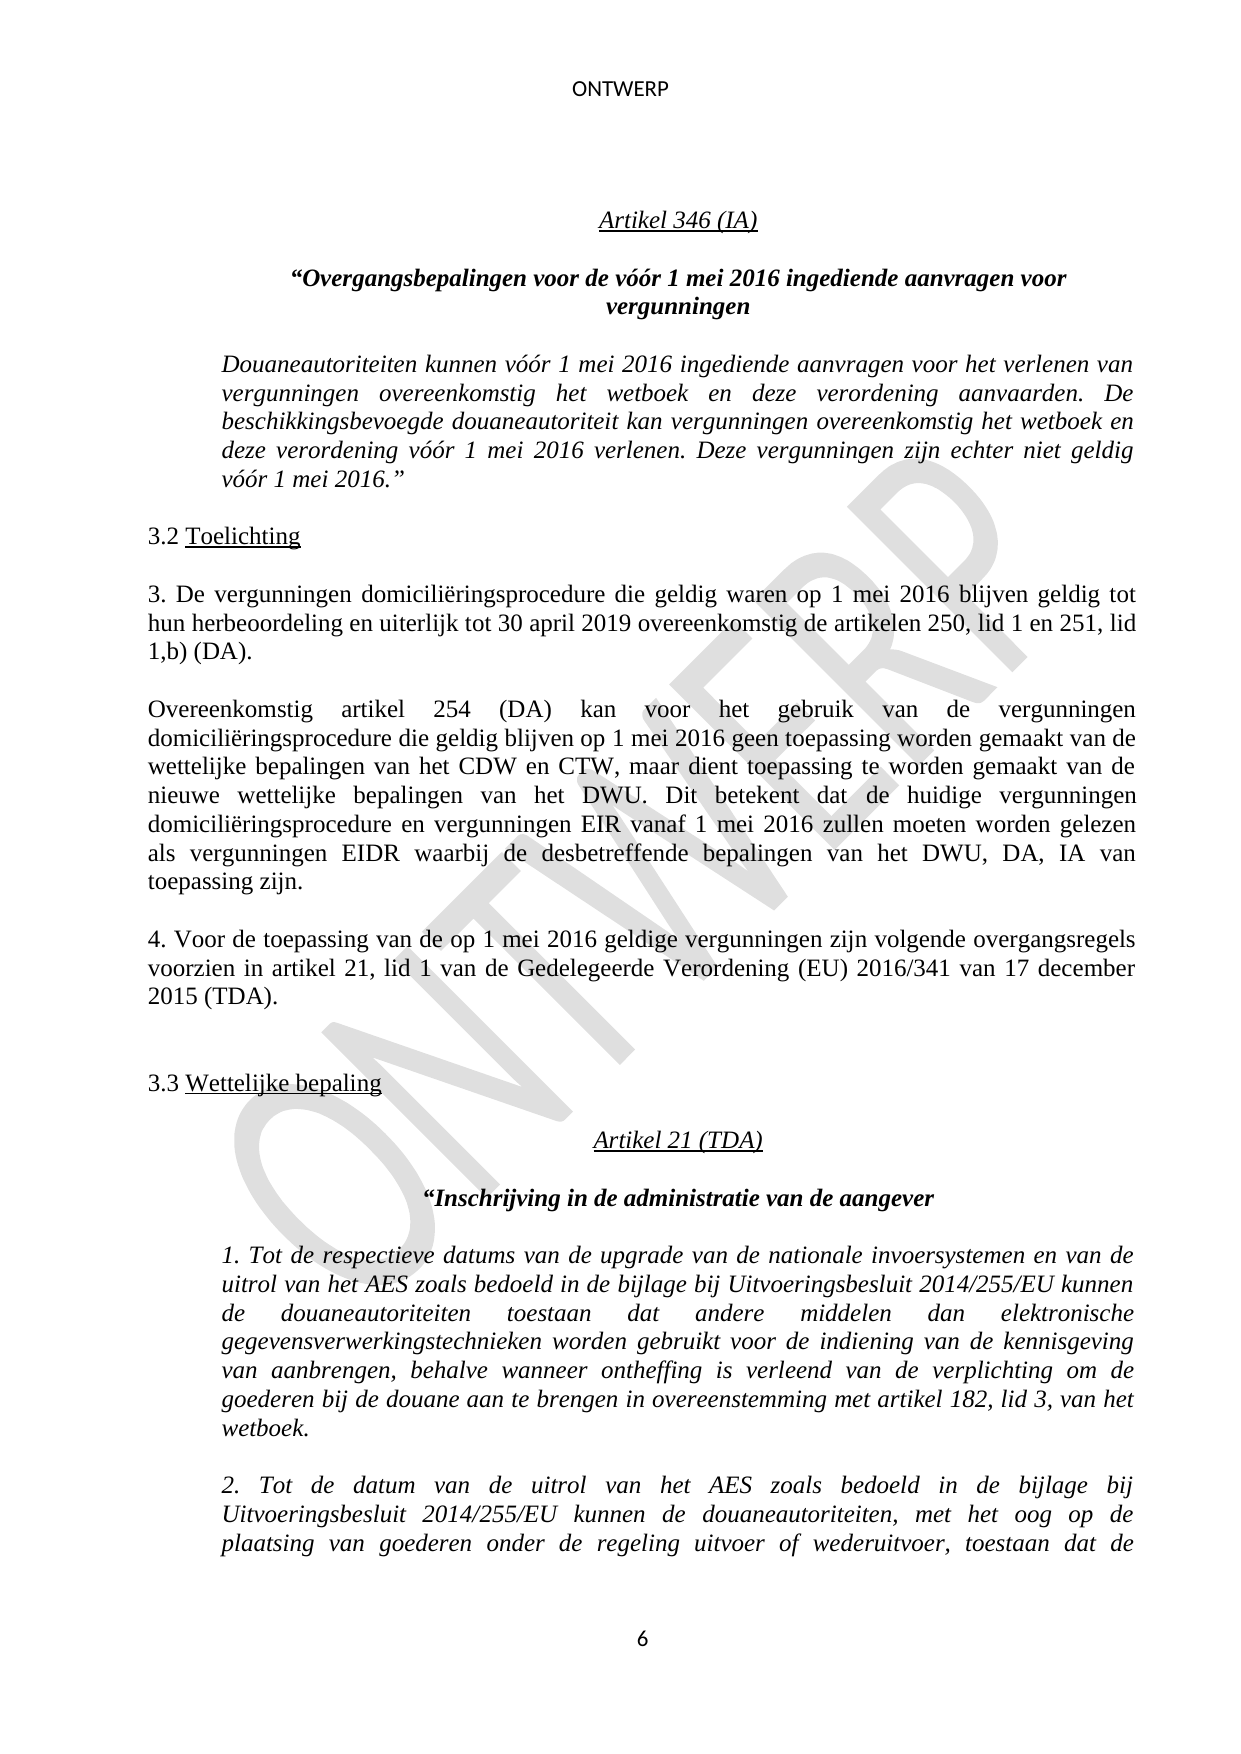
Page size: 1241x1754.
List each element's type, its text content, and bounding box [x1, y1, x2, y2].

text Artikel 346 (IA) [221, 205, 1137, 234]
text Artikel 21 (TDA) [221, 1125, 1137, 1154]
text Douaneautoriteiten kunnen vóór 1 mei 2016 ingediende aanvragen voor het verlenen van vergunningen overeenkomstig het wetboek en deze verordening aanvaarden. De beschikkingsbevoegde douaneautoriteit kan vergunningen overeenkomstig het wetboek en deze verordening vóór 1 mei 2016 verlenen. Deze vergunningen zijn echter niet geldig vóór 1 mei 2016.” [221, 349, 1137, 493]
text 3.2 Toelichting [148, 521, 1137, 550]
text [221, 1470, 1137, 1556]
text “Inschrijving in de administratie van de aangever [221, 1183, 1137, 1211]
text 3.3 Wettelijke bepaling [148, 1068, 1137, 1096]
text 1. Tot de respectieve datums van de upgrade van de nationale invoersystemen en van de uitrol van het AES zoals bedoeld in de bijlage bij Uitvoeringsbesluit 2014/255/EU kunnen de douaneautoriteiten toestaan dat andere middelen dan elektronische gegevensverwerkingstechnieken worden gebruikt voor de indiening van de kennisgeving van aanbrengen, behalve wanneer ontheffing is verleend van de verplichting om de goederen bij de douane aan te brengen in overeenstemming met artikel 182, lid 3, van het wetboek. [221, 1240, 1137, 1441]
text “Overgangsbepalingen voor de vóór 1 mei 2016 ingediende aanvragen voor vergunningen [221, 263, 1137, 320]
text Overeenkomstig artikel 254 (DA) kan voor het gebruik van de vergunningen domiciliëringsprocedure die geldig blijven op 1 mei 2016 geen toepassing worden gemaakt van de wettelijke bepalingen van het CDW en CTW, maar dient toepassing te worden gemaakt van de nieuwe wettelijke bepalingen van het DWU. Dit betekent dat de huidige vergunningen domiciliëringsprocedure en vergunningen EIR vanaf 1 mei 2016 zullen moeten worden gelezen als vergunningen EIDR waarbij de desbetreffende bepalingen van het DWU, DA, IA van toepassing zijn. [148, 694, 1137, 895]
text 4. Voor de toepassing van de op 1 mei 2016 geldige vergunningen zijn volgende overgangsregels voorzien in artikel 21, lid 1 van de Gedelegeerde Verordening (EU) 2016/341 van 17 december 2015 (TDA). [148, 924, 1137, 1010]
text 3. De vergunningen domiciliëringsprocedure die geldig waren op 1 mei 2016 blijven geldig tot hun herbeoordeling en uiterlijk tot 30 april 2019 overeenkomstig de artikelen 250, lid 1 en 251, lid 1,b) (DA). [148, 579, 1137, 665]
